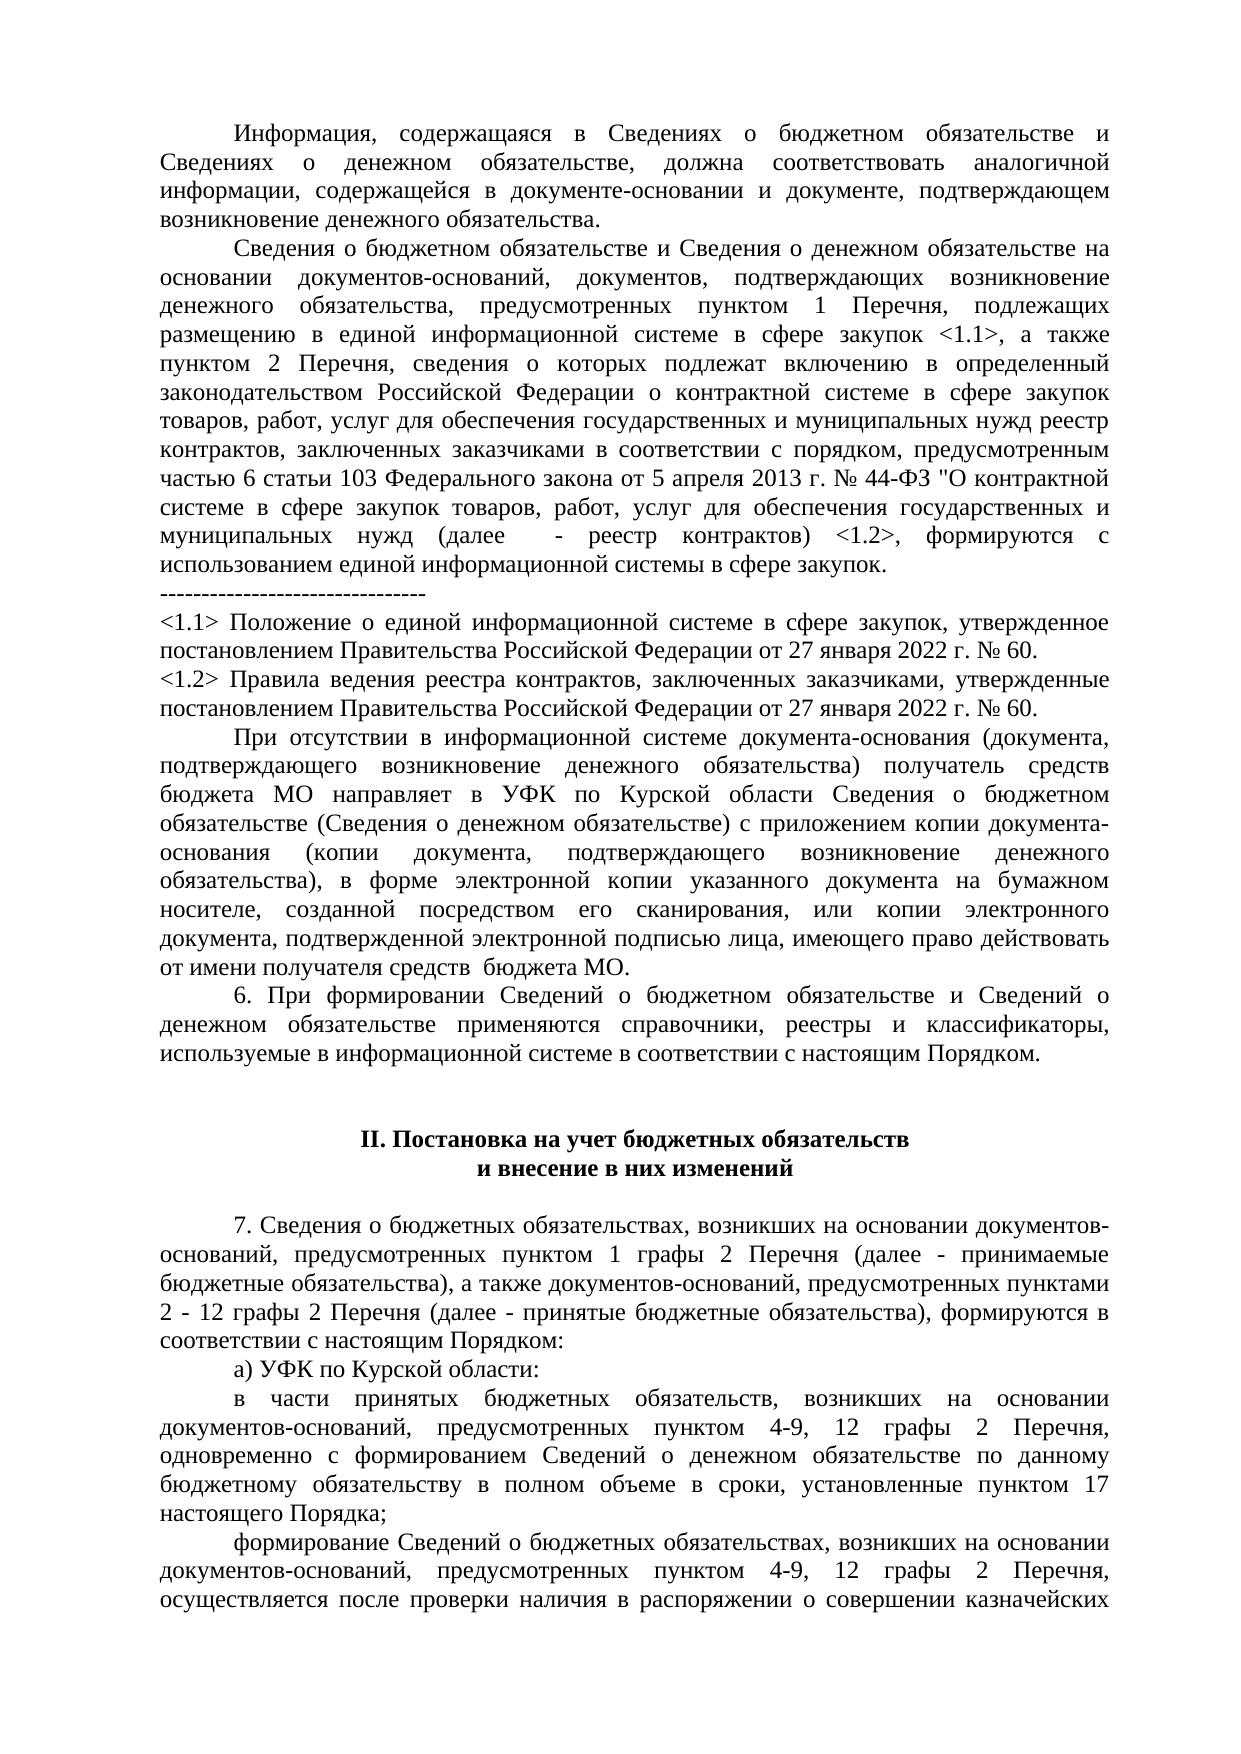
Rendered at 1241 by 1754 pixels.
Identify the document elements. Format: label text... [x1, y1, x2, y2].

text в части принятых бюджетных обязательств, возникших на основании документов-оснований, предусмотренных пунктом 4-9, 12 графы 2 Перечня, одновременно с формированием Сведений о денежном обязательстве по данному бюджетному обязательству в полном объеме в сроки, установленные пунктом 17 настоящего Порядка; [159, 1383, 1110, 1527]
text и внесение в них изменений [159, 1153, 1110, 1182]
text а) УФК по Курской области: [159, 1354, 1110, 1383]
text 6. При формировании Сведений о бюджетном обязательстве и Сведений о денежном обязательстве применяются справочники, реестры и классификаторы, используемые в информационной системе в соответствии с настоящим Порядком. [159, 981, 1110, 1067]
text -------------------------------- [159, 578, 1110, 607]
text <1.2> Правила ведения реестра контрактов, заключенных заказчиками, утвержденные постановлением Правительства Российской Федерации от 27 января 2022 г. № 60. [159, 664, 1110, 722]
text <1.1> Положение о единой информационной системе в сфере закупок, утвержденное постановлением Правительства Российской Федерации от 27 января 2022 г. № 60. [159, 607, 1110, 664]
text Информация, содержащаяся в Сведениях о бюджетном обязательстве и Сведениях о денежном обязательстве, должна соответствовать аналогичной информации, содержащейся в документе-основании и документе, подтверждающем возникновение денежного обязательства. [159, 118, 1110, 233]
text Сведения о бюджетном обязательстве и Сведения о денежном обязательстве на основании документов-оснований, документов, подтверждающих возникновение денежного обязательства, предусмотренных пунктом 1 Перечня, подлежащих размещению в единой информационной системе в сфере закупок <1.1>, а также пунктом 2 Перечня, сведения о которых подлежат включению в определенный законодательством Российской Федерации о контрактной системе в сфере закупок товаров, работ, услуг для обеспечения государственных и муниципальных нужд реестр контрактов, заключенных заказчиками в соответствии с порядком, предусмотренным частью 6 статьи 103 Федерального закона от 5 апреля 2013 г. № 44-ФЗ "О контрактной системе в сфере закупок товаров, работ, услуг для обеспечения государственных и муниципальных нужд (далее - реестр контрактов) <1.2>, формируются с использованием единой информационной системы в сфере закупок. [159, 233, 1110, 578]
text 7. Сведения о бюджетных обязательствах, возникших на основании документов-оснований, предусмотренных пунктом 1 графы 2 Перечня (далее - принимаемые бюджетные обязательства), а также документов-оснований, предусмотренных пунктами 2 - 12 графы 2 Перечня (далее - принятые бюджетные обязательства), формируются в соответствии с настоящим Порядком: [159, 1211, 1110, 1354]
text При отсутствии в информационной системе документа-основания (документа, подтверждающего возникновение денежного обязательства) получатель средств бюджета МО направляет в УФК по Курской области Сведения о бюджетном обязательстве (Сведения о денежном обязательстве) с приложением копии документа-основания (копии документа, подтверждающего возникновение денежного обязательства), в форме электронной копии указанного документа на бумажном носителе, созданной посредством его сканирования, или копии электронного документа, подтвержденной электронной подписью лица, имеющего право действовать от имени получателя средств бюджета МО. [159, 722, 1110, 981]
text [159, 1527, 1110, 1613]
text II. Постановка на учет бюджетных обязательств [159, 1124, 1110, 1153]
